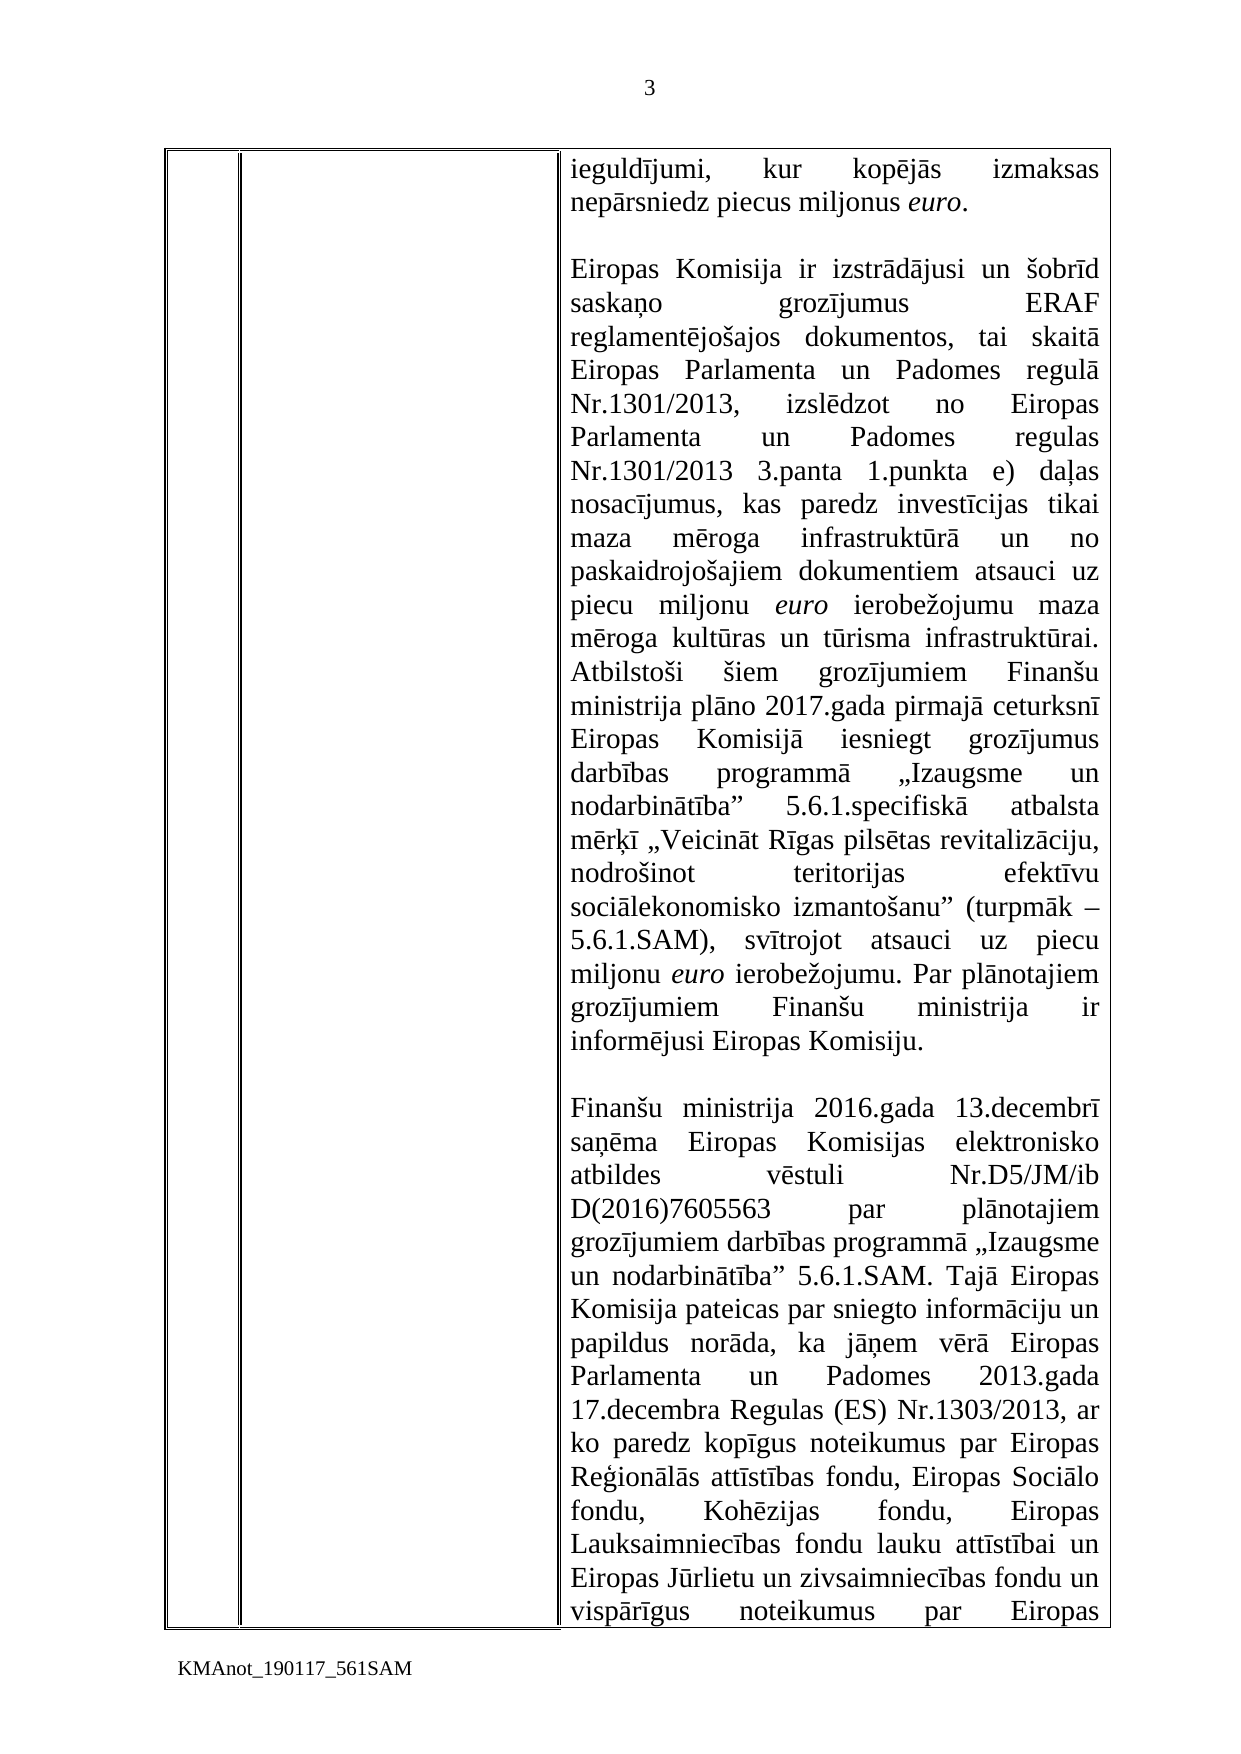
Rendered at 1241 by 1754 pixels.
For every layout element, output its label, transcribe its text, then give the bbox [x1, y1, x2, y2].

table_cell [240, 151, 559, 1627]
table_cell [559, 149, 1110, 1627]
table_cell 2. [166, 149, 240, 1627]
